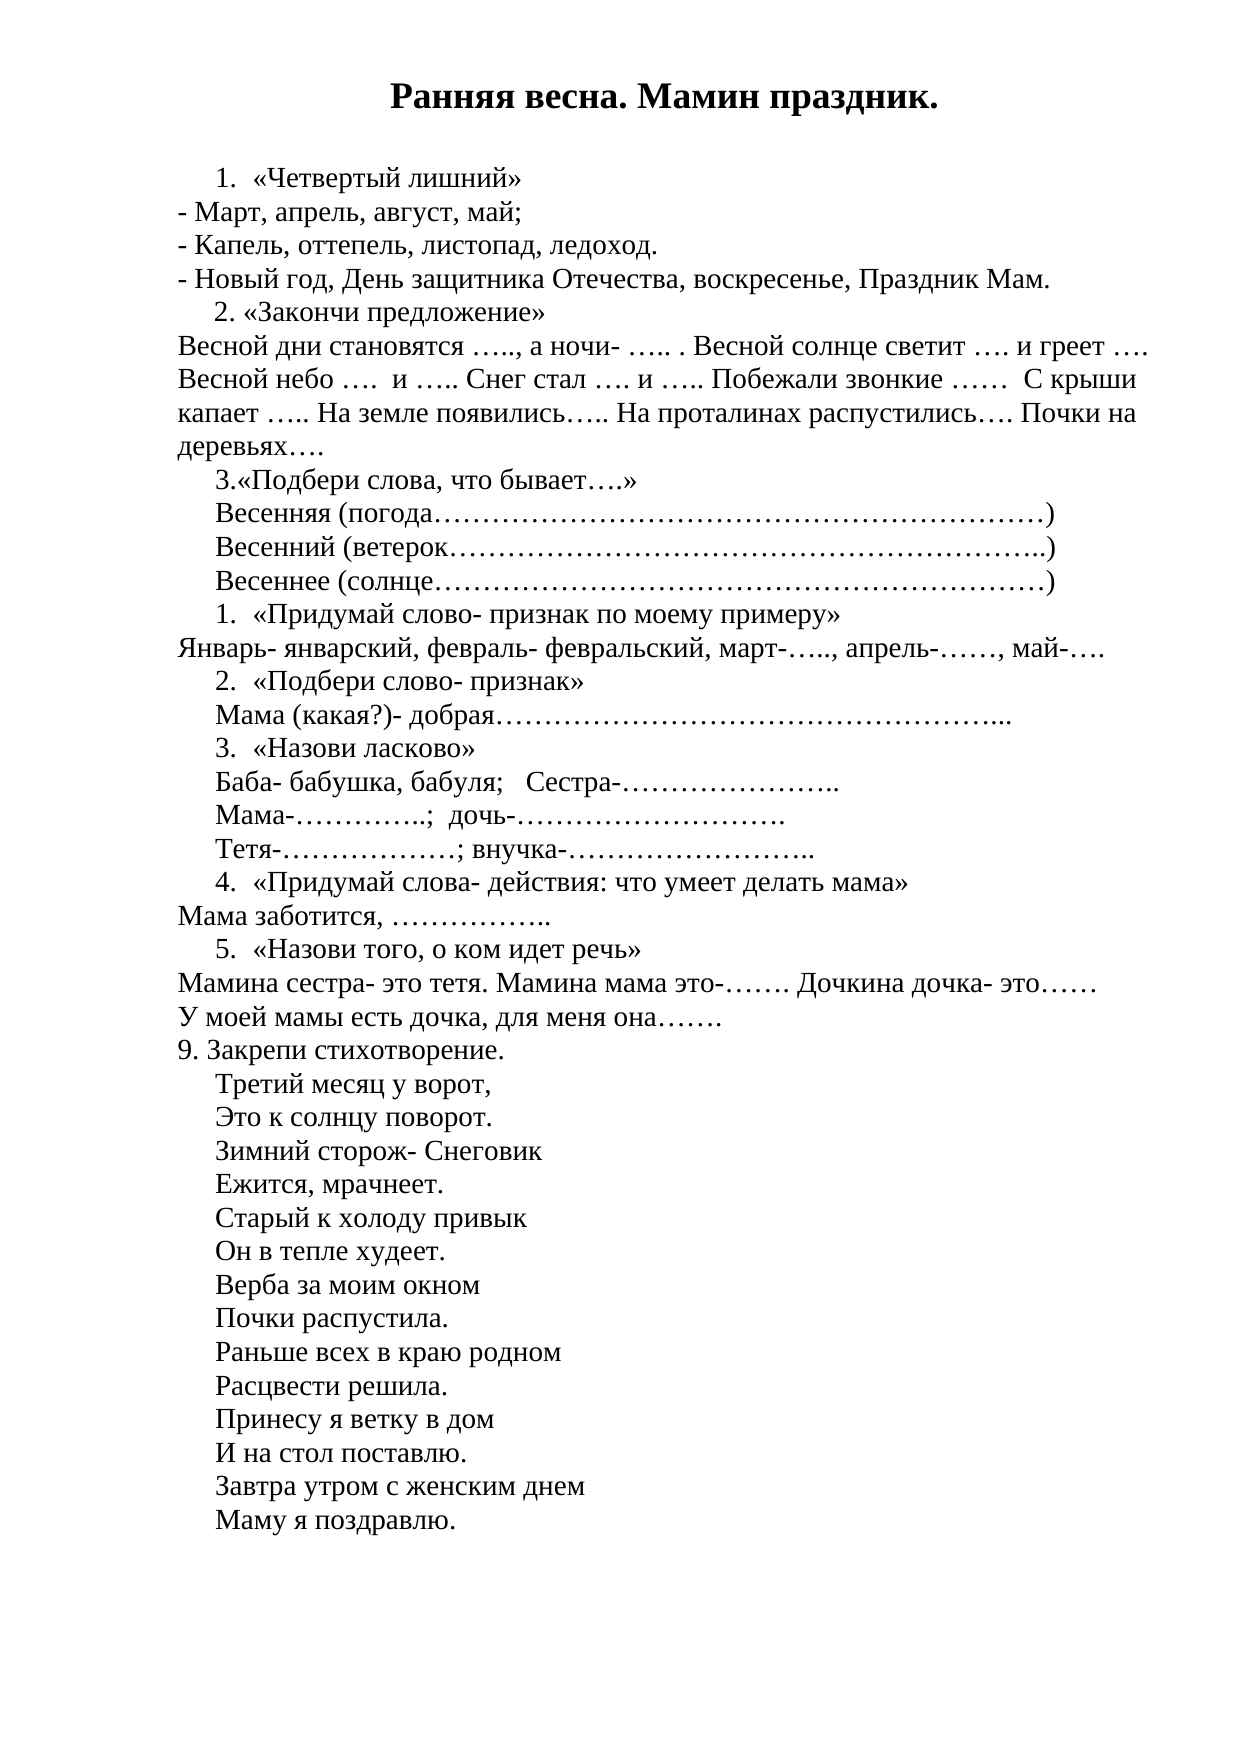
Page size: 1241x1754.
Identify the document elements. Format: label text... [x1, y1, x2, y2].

text Мамина сестра- это тетя. Мамина мама это-……. Дочкина дочка- это…… [177, 965, 1152, 999]
text Это к солнцу поворот. [215, 1099, 1152, 1133]
list «Назови того, о ком идет речь» [215, 932, 1152, 965]
text Весенний (ветерок……………………………………………………..) [215, 529, 1152, 563]
text И на стол поставлю. [215, 1435, 1152, 1468]
text Мама заботится, …………….. [177, 898, 1152, 932]
list «Четвертый лишний» [215, 160, 1152, 194]
text Весенняя (погода………………………………………………………) [215, 496, 1152, 529]
text Третий месяц у ворот, [215, 1066, 1152, 1099]
text Баба- бабушка, бабуля; Сестра-………………….. [215, 764, 1152, 797]
text 3.«Подбери слова, что бывает….» [215, 462, 1152, 496]
text Почки распустила. [215, 1301, 1152, 1334]
text Тетя-………………; внучка-…………………….. [215, 831, 1152, 864]
text Завтра утром с женским днем [215, 1468, 1152, 1502]
text Ежится, мрачнеет. [215, 1166, 1152, 1200]
text Зимний сторож- Снеговик [215, 1133, 1152, 1166]
text Он в тепле худеет. [215, 1233, 1152, 1267]
text Раньше всех в краю родном [215, 1334, 1152, 1368]
text - Новый год, День защитника Отечества, воскресенье, Праздник Мам. [177, 261, 1152, 294]
list «Назови ласково» [215, 730, 1152, 764]
text Мама (какая?)- добрая……………………………………………... [215, 697, 1152, 730]
list «Придумай слова- действия: что умеет делать мама» [215, 864, 1152, 898]
list «Подбери слово- признак» [215, 663, 1152, 697]
text У моей мамы есть дочка, для меня она……. [177, 999, 1152, 1032]
text - Март, апрель, август, май; [177, 194, 1152, 227]
text 9. Закрепи стихотворение. [177, 1032, 1152, 1066]
text Весной дни становятся ….., а ночи- ….. . Весной солнце светит …. и греет …. Весной небо …. и ….. Снег стал …. и ….. Побежали звонкие …… С крыши капает ….. На земле появились….. На проталинах распустились…. Почки на деревьях…. [177, 328, 1152, 462]
text Ранняя весна. Мамин праздник. [177, 74, 1152, 117]
text Январь- январский, февраль- февральский, март-….., апрель-……, май-…. [177, 630, 1152, 663]
text Принесу я ветку в дом [215, 1401, 1152, 1435]
text 2. «Закончи предложение» [177, 294, 1152, 328]
text Весеннее (солнце………………………………………………………) [215, 563, 1152, 596]
text Расцвести решила. [215, 1368, 1152, 1401]
list «Придумай слово- признак по моему примеру» [215, 596, 1152, 630]
text Верба за моим окном [215, 1267, 1152, 1301]
text Старый к холоду привык [215, 1200, 1152, 1233]
text Мама-…………..; дочь-………………………. [215, 797, 1152, 831]
text - Капель, оттепель, листопад, ледоход. [177, 227, 1152, 261]
text Маму я поздравлю. [215, 1502, 1152, 1535]
